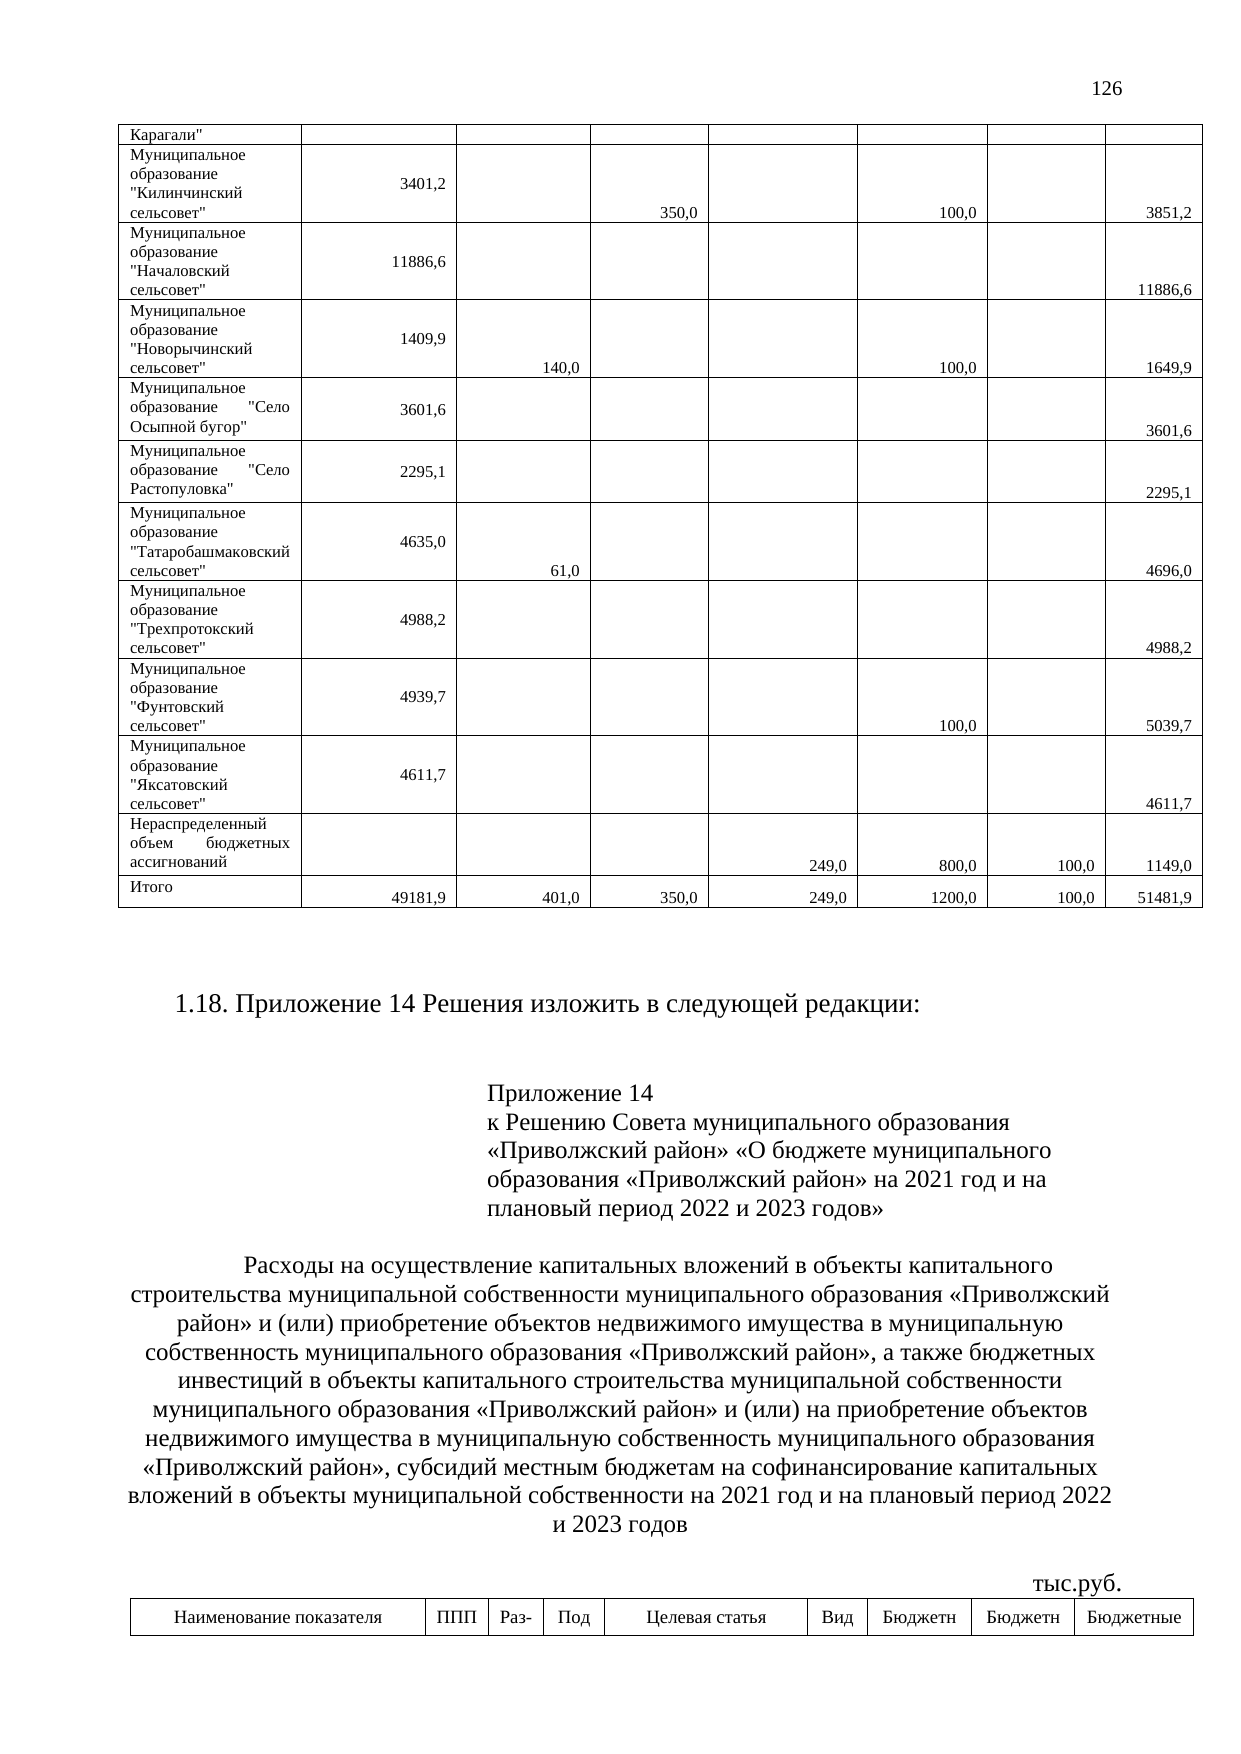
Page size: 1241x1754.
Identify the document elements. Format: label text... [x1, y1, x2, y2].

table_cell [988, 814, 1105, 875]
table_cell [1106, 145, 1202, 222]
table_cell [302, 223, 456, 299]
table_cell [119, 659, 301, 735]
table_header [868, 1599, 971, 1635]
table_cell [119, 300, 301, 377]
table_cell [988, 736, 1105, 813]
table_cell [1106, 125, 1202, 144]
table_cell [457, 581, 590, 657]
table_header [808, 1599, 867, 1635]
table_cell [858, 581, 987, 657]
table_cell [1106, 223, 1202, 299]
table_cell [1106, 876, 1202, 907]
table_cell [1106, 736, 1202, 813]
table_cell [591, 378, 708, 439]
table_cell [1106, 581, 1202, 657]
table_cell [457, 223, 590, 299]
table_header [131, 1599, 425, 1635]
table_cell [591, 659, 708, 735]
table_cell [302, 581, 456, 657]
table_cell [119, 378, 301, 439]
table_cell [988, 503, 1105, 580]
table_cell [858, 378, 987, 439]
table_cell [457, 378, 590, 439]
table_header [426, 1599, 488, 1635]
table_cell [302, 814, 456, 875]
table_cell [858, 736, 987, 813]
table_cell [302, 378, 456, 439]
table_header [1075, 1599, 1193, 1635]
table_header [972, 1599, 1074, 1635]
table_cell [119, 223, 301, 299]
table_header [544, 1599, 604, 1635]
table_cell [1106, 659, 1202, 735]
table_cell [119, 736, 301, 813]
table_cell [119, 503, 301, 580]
text 1.18. Приложение 14 Решения изложить в следующей редакции: [118, 987, 1122, 1018]
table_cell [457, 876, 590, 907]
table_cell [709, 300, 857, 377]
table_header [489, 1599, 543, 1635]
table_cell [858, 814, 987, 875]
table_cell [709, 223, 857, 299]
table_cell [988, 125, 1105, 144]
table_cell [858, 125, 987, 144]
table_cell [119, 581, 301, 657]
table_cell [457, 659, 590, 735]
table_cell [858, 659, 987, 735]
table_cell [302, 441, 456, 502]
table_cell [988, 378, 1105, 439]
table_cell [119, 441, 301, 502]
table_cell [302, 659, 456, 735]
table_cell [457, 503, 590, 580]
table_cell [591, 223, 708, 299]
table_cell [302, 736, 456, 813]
text Расходы на осуществление капитальных вложений в объекты капитального строительства муниципальной собственности муниципального образования «Приволжский район» и (или) приобретение объектов недвижимого имущества в муниципальную собственность муниципального образования «Приволжский район», а также бюджетных инвестиций в объекты капитального строительства муниципальной собственности муниципального образования «Приволжский район» и (или) на приобретение объектов недвижимого имущества в муниципальную собственность муниципального образования «Приволжский район», субсидий местным бюджетам на софинансирование капитальных вложений в объекты муниципальной собственности на 2021 год и на плановый период 2022 и 2023 годов [118, 1250, 1122, 1538]
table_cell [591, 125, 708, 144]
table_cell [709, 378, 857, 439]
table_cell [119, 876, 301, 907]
text к Решению Совета муниципального образования [487, 1107, 1122, 1135]
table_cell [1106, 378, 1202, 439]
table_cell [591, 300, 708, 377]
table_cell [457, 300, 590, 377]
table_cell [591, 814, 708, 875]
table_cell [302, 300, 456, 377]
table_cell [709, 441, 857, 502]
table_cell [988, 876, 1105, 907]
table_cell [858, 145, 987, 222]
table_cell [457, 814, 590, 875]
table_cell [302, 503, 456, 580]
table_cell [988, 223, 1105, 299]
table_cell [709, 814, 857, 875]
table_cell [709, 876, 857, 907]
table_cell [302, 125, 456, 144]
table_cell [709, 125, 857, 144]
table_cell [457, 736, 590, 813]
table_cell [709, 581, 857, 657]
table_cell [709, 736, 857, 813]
text Приложение 14 [487, 1078, 1122, 1107]
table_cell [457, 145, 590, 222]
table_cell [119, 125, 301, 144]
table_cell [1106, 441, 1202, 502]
text образования «Приволжский район» на 2021 год и на [487, 1164, 1122, 1193]
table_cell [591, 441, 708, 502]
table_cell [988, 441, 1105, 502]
text «Приволжский район» «О бюджете муниципального [487, 1135, 1122, 1164]
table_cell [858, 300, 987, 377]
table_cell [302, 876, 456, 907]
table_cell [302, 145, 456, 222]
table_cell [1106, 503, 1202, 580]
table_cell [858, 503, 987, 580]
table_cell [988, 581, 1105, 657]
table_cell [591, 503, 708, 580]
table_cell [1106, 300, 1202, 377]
text плановый период 2022 и 2023 годов» [487, 1193, 1122, 1222]
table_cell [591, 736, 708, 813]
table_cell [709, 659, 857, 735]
text тыс.руб. [118, 1567, 1122, 1598]
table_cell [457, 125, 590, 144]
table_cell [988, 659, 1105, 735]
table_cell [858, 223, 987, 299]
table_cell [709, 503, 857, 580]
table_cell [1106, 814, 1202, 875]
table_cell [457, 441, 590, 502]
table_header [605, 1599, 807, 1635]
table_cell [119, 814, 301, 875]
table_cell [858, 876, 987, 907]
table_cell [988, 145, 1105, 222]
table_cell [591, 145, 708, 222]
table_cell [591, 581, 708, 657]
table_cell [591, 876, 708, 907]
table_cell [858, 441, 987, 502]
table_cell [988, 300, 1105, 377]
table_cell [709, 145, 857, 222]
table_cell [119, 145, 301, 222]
